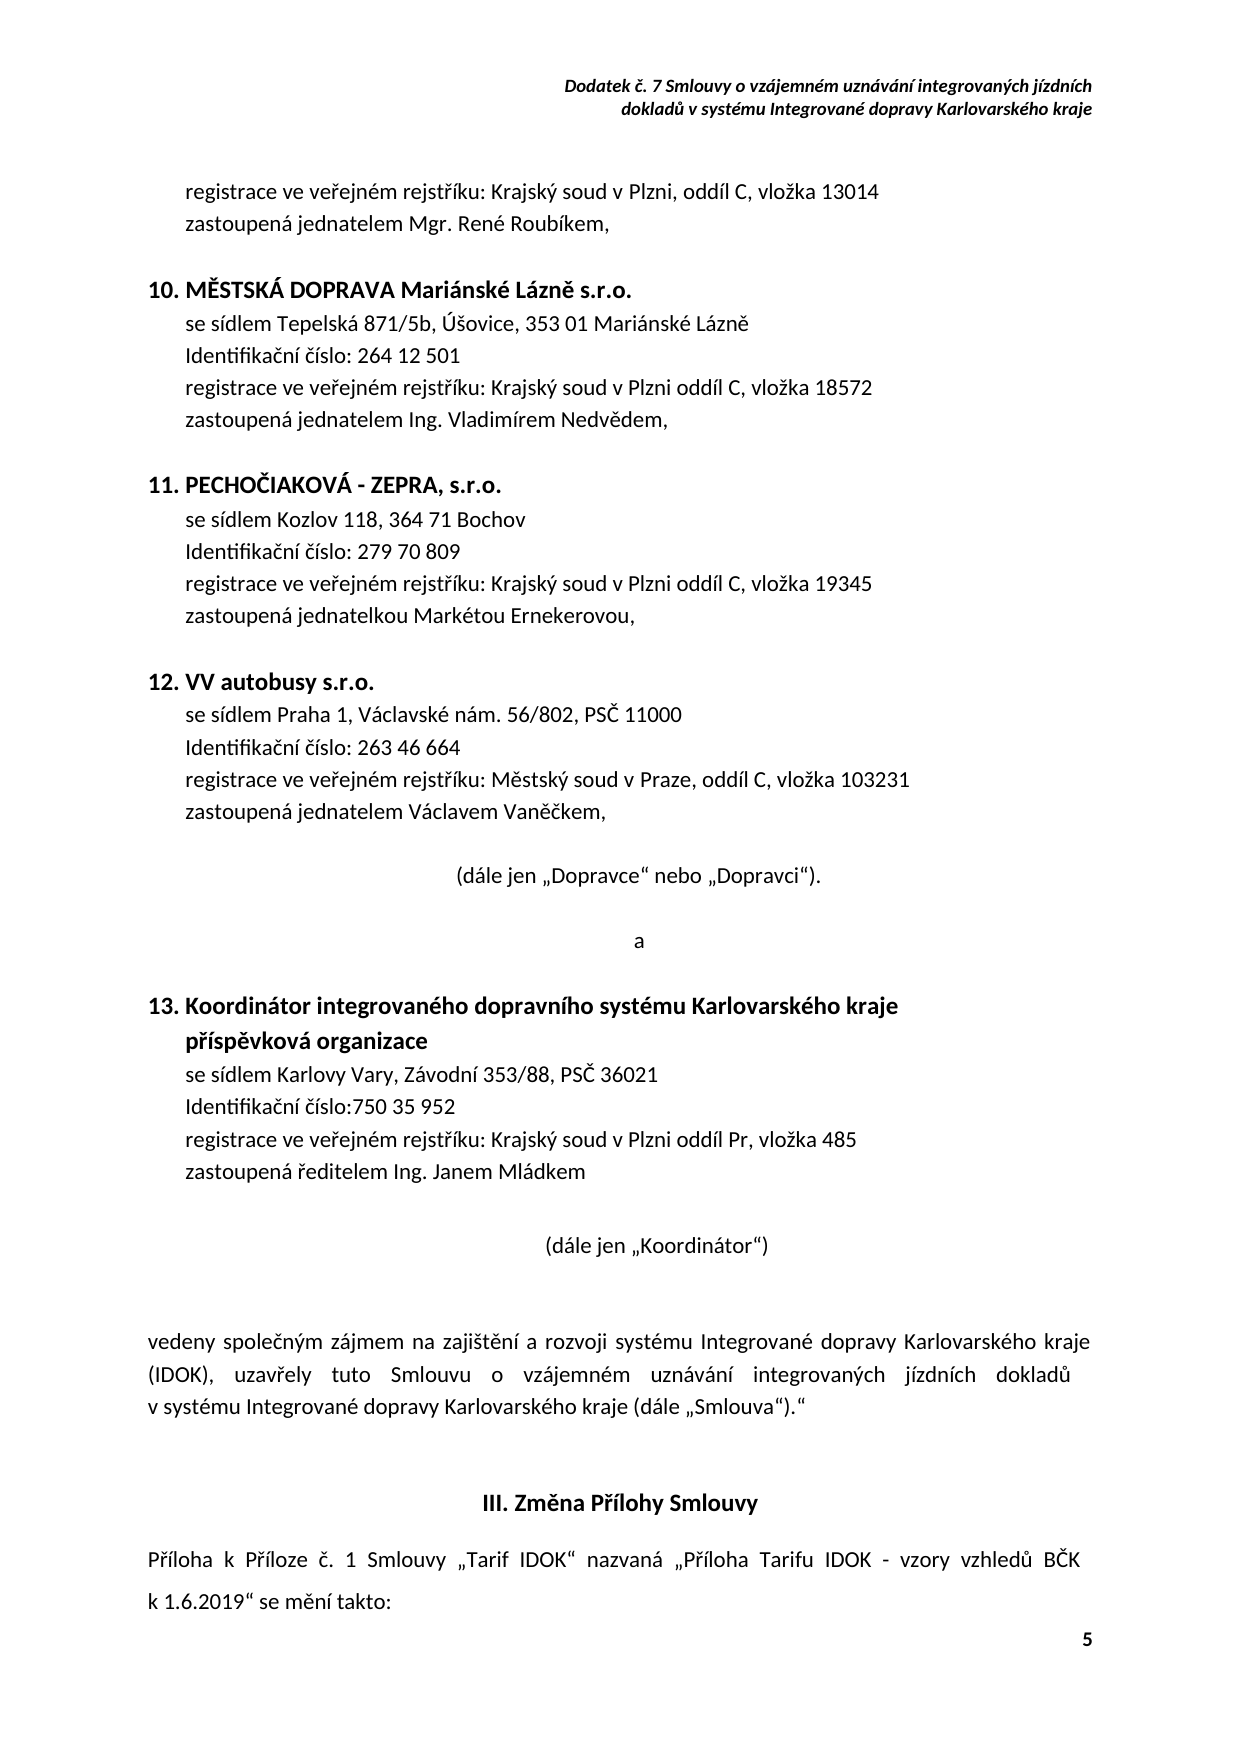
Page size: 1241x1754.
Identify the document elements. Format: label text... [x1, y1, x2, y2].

list (dále jen „Koordinátor“) [221, 1231, 1092, 1259]
list Koordinátor integrovaného dopravního systému Karlovarského kraje [148, 990, 1092, 1021]
text zastoupená ředitelem Ing. Janem Mládkem [185, 1157, 1092, 1185]
list zastoupená jednatelem Mgr. René Roubíkem, [185, 209, 1092, 237]
list zastoupená jednatelem Ing. Vladimírem Nedvědem, [185, 405, 1092, 433]
list se sídlem Praha 1, Václavské nám. 56/802, PSČ 11000 [185, 701, 1092, 729]
text Identifikační číslo:750 35 952 [185, 1092, 1092, 1121]
list (dále jen „Dopravce“ nebo „Dopravci“). [185, 862, 1092, 889]
list se sídlem Kozlov 118, 364 71 Bochov [185, 505, 1092, 533]
text III. Změna Přílohy Smlouvy [148, 1487, 1092, 1518]
text Příloha k Příloze č. 1 Smlouvy „Tarif IDOK“ nazvaná „Příloha Tarifu IDOK - vzory vzhledů BČK k 1.6.2019“ se mění takto: [148, 1545, 1092, 1615]
list zastoupená jednatelkou Markétou Ernekerovou, [185, 601, 1092, 629]
list a [185, 926, 1092, 954]
list Identifikační číslo: 279 70 809 [185, 537, 1092, 565]
text příspěvková organizace [185, 1025, 1092, 1056]
list registrace ve veřejném rejstříku: Městský soud v Praze, oddíl C, vložka 103231 [185, 765, 1092, 793]
list Identifikační číslo: 264 12 501 [185, 341, 1092, 369]
list VV autobusy s.r.o. [148, 666, 1092, 696]
text vedeny společným zájmem na zajištění a rozvoji systému Integrované dopravy Karlovarského kraje (IDOK), uzavřely tuto Smlouvu o vzájemném uznávání integrovaných jízdních dokladů v systému Integrované dopravy Karlovarského kraje (dále „Smlouva“).“ [148, 1327, 1092, 1420]
text registrace ve veřejném rejstříku: Krajský soud v Plzni oddíl Pr, vložka 485 [185, 1125, 1092, 1153]
list MĚSTSKÁ DOPRAVA Mariánské Lázně s.r.o. [148, 274, 1092, 304]
list registrace ve veřejném rejstříku: Krajský soud v Plzni oddíl C, vložka 18572 [185, 373, 1092, 401]
list zastoupená jednatelem Václavem Vaněčkem, [185, 797, 1092, 825]
text se sídlem Karlovy Vary, Závodní 353/88, PSČ 36021 [185, 1060, 1092, 1088]
list registrace ve veřejném rejstříku: Krajský soud v Plzni oddíl C, vložka 19345 [185, 569, 1092, 597]
list Identifikační číslo: 263 46 664 [185, 733, 1092, 761]
list registrace ve veřejném rejstříku: Krajský soud v Plzni, oddíl C, vložka 13014 [185, 177, 1092, 205]
list se sídlem Tepelská 871/5b, Úšovice, 353 01 Mariánské Lázně [185, 309, 1092, 337]
list PECHOČIAKOVÁ - ZEPRA, s.r.o. [148, 470, 1092, 500]
